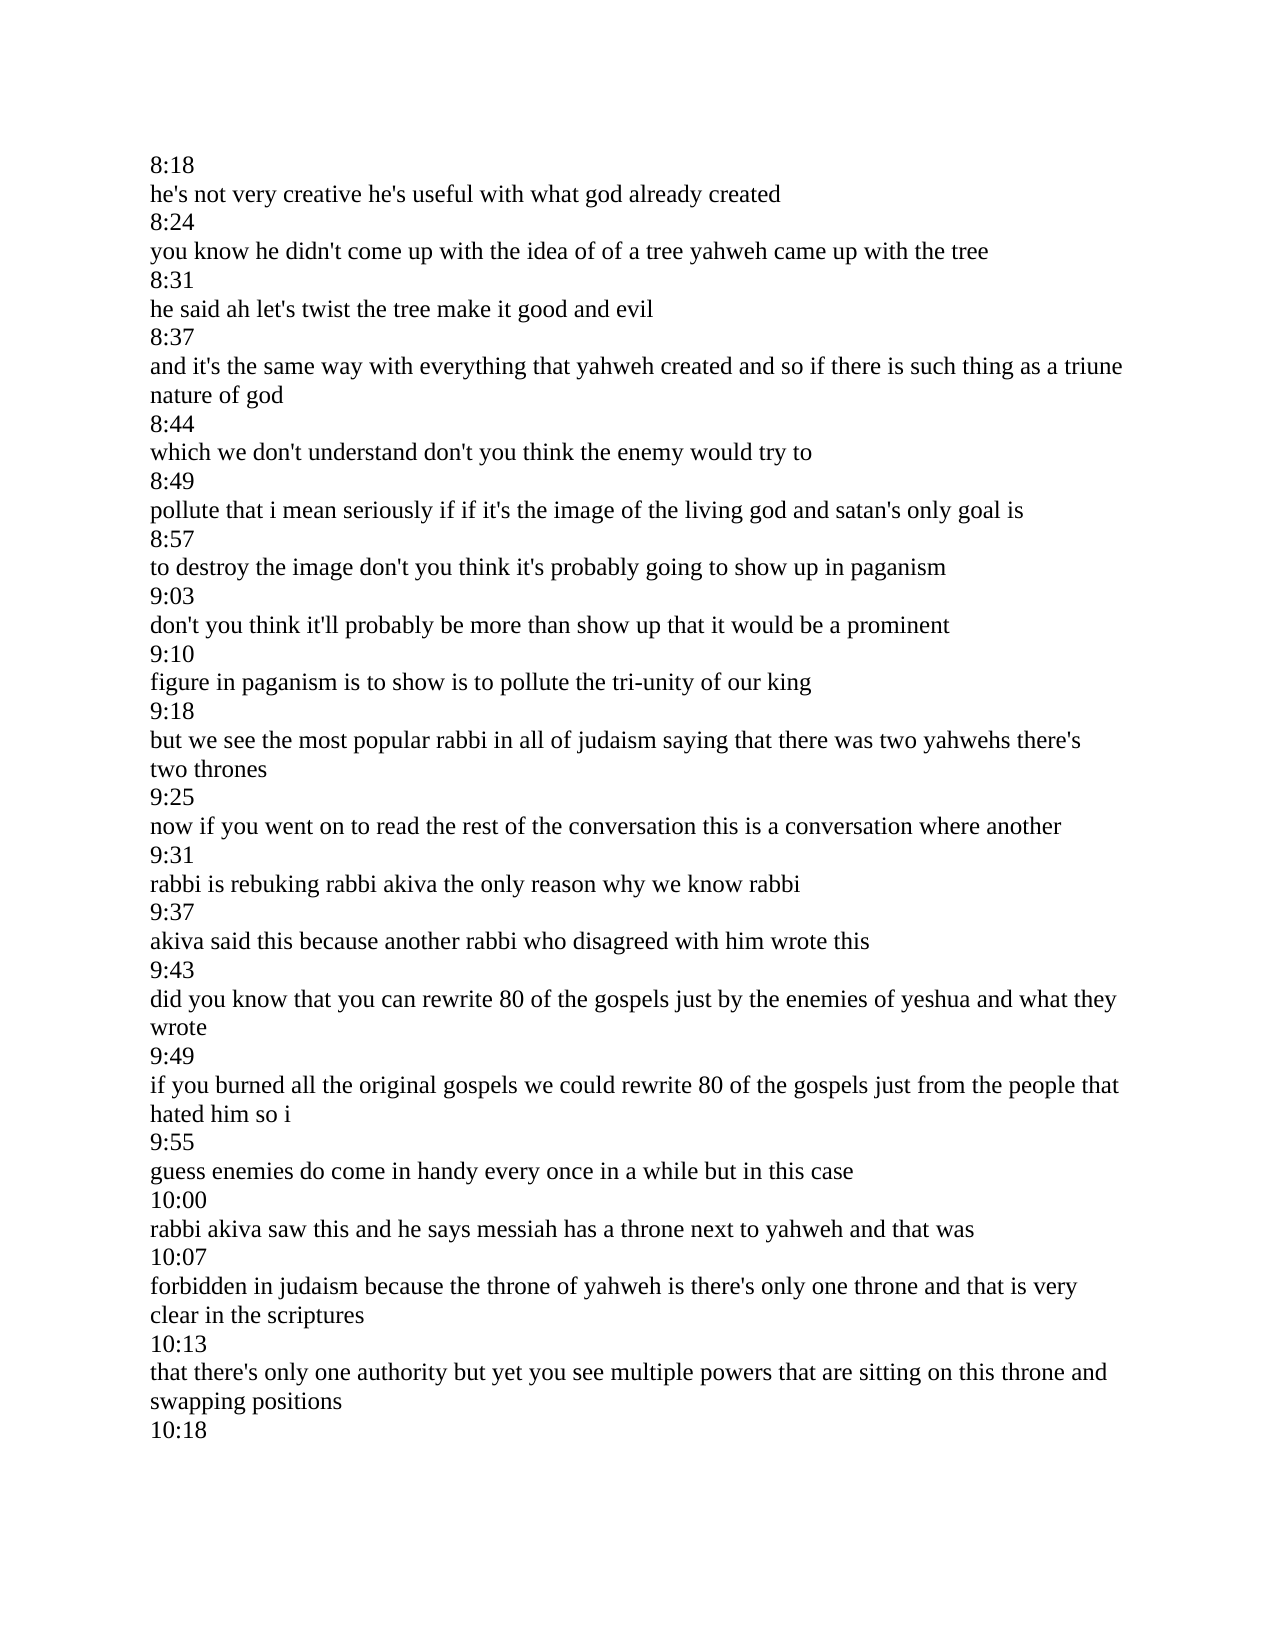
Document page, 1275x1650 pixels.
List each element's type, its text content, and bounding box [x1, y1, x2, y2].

text 8:24 [150, 207, 1125, 236]
text 8:44 [150, 409, 1125, 437]
text he's not very creative he's useful with what god already created [150, 179, 1125, 207]
text he said ah let's twist the tree make it good and evil [150, 294, 1125, 322]
text rabbi is rebuking rabbi akiva the only reason why we know rabbi [150, 869, 1125, 897]
text 10:07 [150, 1242, 1125, 1271]
text akiva said this because another rabbi who disagreed with him wrote this [150, 926, 1125, 955]
text 9:18 [150, 696, 1125, 725]
text 8:49 [150, 466, 1125, 495]
text 9:43 [150, 955, 1125, 984]
text if you burned all the original gospels we could rewrite 80 of the gospels just from the people that hated him so i [150, 1070, 1125, 1127]
text to destroy the image don't you think it's probably going to show up in paganism [150, 552, 1125, 581]
text 8:57 [150, 524, 1125, 552]
text that there's only one authority but yet you see multiple powers that are sitting on this throne and swapping positions [150, 1357, 1125, 1415]
text now if you went on to read the rest of the conversation this is a conversation where another [150, 811, 1125, 840]
text which we don't understand don't you think the enemy would try to [150, 437, 1125, 466]
text 9:37 [150, 897, 1125, 926]
text 10:13 [150, 1329, 1125, 1357]
text pollute that i mean seriously if if it's the image of the living god and satan's only goal is [150, 495, 1125, 524]
text 10:00 [150, 1185, 1125, 1214]
text 9:10 [150, 639, 1125, 667]
text but we see the most popular rabbi in all of judaism saying that there was two yahwehs there's two thrones [150, 725, 1125, 782]
text forbidden in judaism because the throne of yahweh is there's only one throne and that is very clear in the scriptures [150, 1271, 1125, 1329]
text and it's the same way with everything that yahweh created and so if there is such thing as a triune nature of god [150, 351, 1125, 409]
text 9:49 [150, 1041, 1125, 1070]
text 10:18 [150, 1415, 1125, 1444]
text did you know that you can rewrite 80 of the gospels just by the enemies of yeshua and what they wrote [150, 984, 1125, 1041]
text rabbi akiva saw this and he says messiah has a throne next to yahweh and that was [150, 1214, 1125, 1242]
text don't you think it'll probably be more than show up that it would be a prominent [150, 610, 1125, 639]
text 9:55 [150, 1127, 1125, 1156]
text you know he didn't come up with the idea of of a tree yahweh came up with the tree [150, 236, 1125, 265]
text 8:18 [150, 150, 1125, 179]
text 9:03 [150, 581, 1125, 610]
text figure in paganism is to show is to pollute the tri-unity of our king [150, 667, 1125, 696]
text 9:25 [150, 782, 1125, 811]
text 9:31 [150, 840, 1125, 869]
text 8:31 [150, 265, 1125, 294]
text 8:37 [150, 322, 1125, 351]
text guess enemies do come in handy every once in a while but in this case [150, 1156, 1125, 1185]
